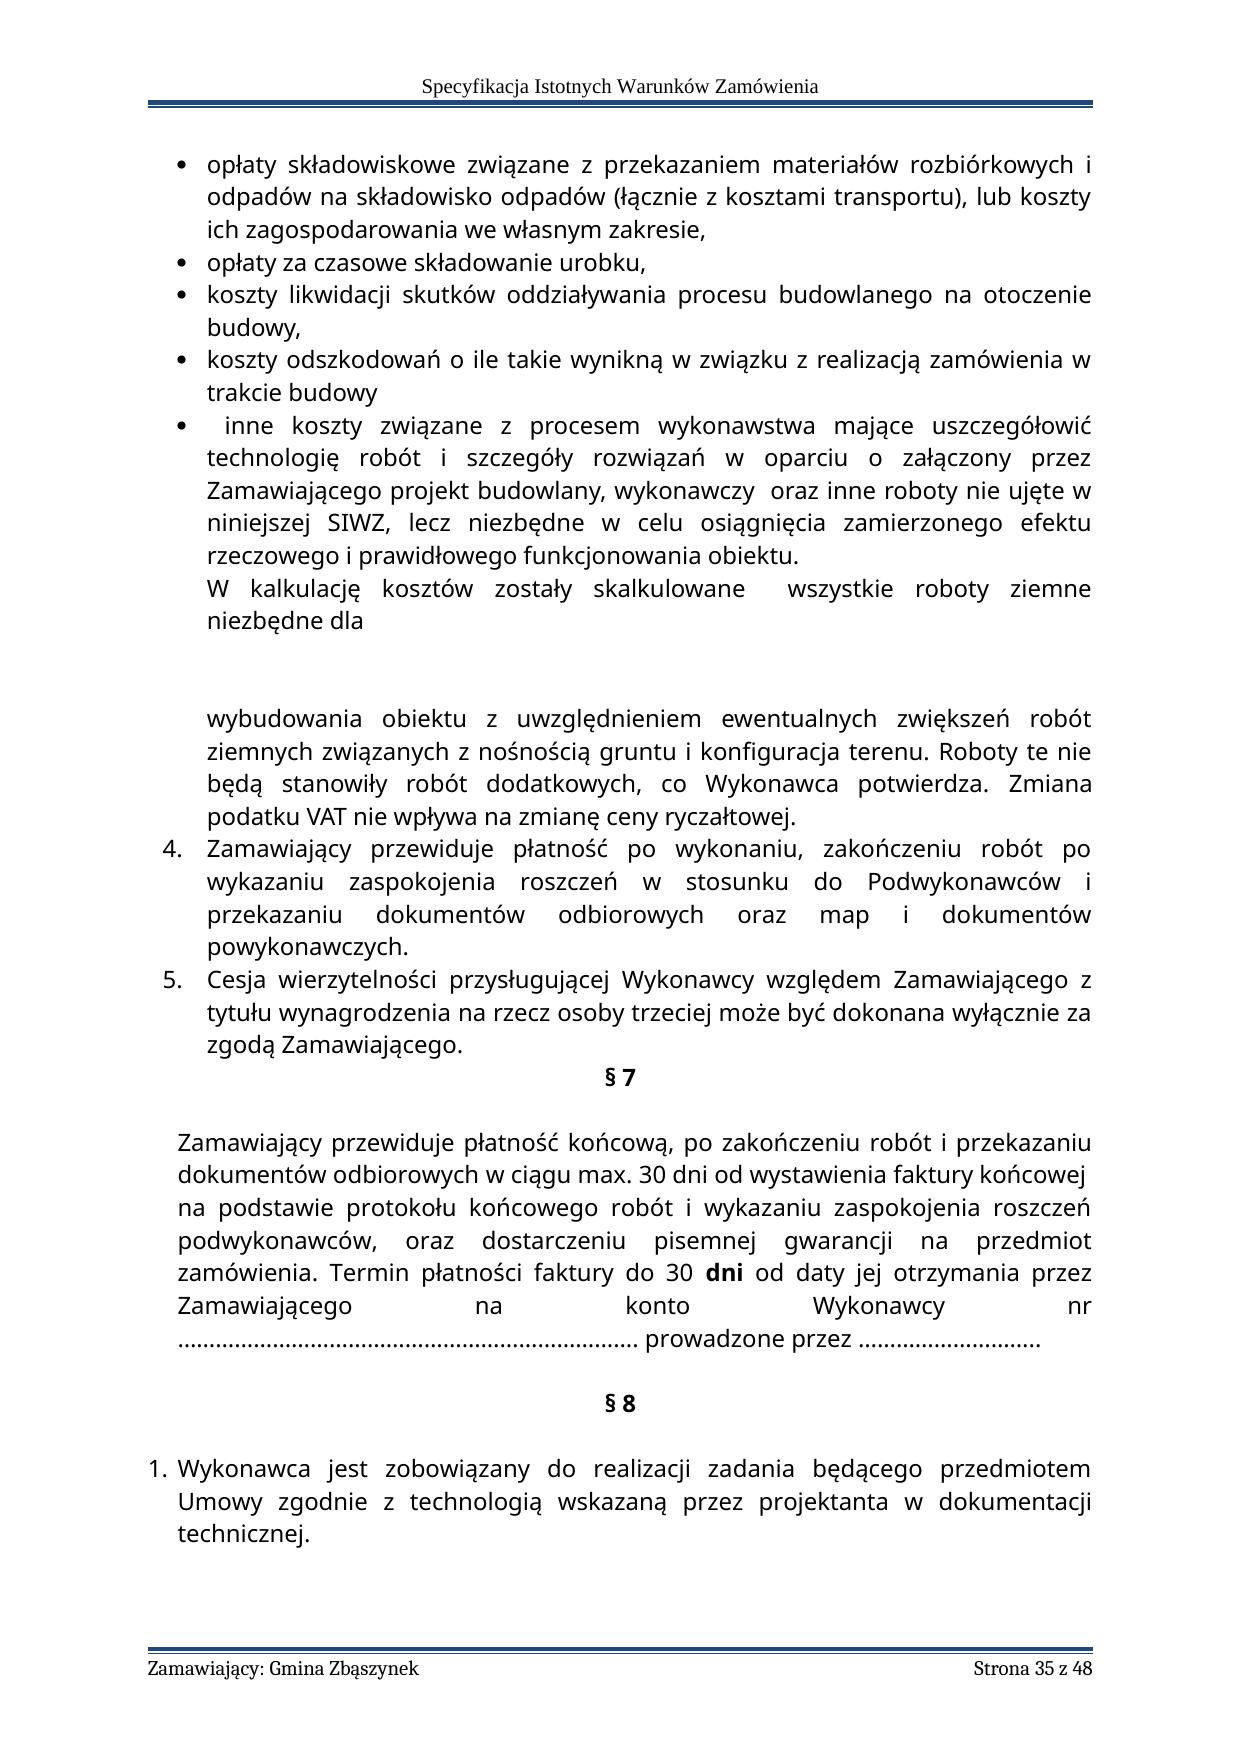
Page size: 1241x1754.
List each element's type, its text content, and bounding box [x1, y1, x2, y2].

text Zamawiający przewiduje płatność końcową, po zakończeniu robót i przekazaniu dokumentów odbiorowych w ciągu max. 30 dni od wystawienia faktury końcowej [177, 1126, 1093, 1191]
text wybudowania obiektu z uwzględnieniem ewentualnych zwiększeń robót ziemnych związanych z nośnością gruntu i konfiguracja terenu. Roboty te nie będą stanowiły robót dodatkowych, co Wykonawca potwierdza. Zmiana podatku VAT nie wpływa na zmianę ceny ryczałtowej. [207, 702, 1093, 832]
list Wykonawca jest zobowiązany do realizacji zadania będącego przedmiotem Umowy zgodnie z technologią wskazaną przez projektanta w dokumentacji technicznej. [148, 1452, 1093, 1549]
text na podstawie protokołu końcowego robót i wykazaniu zaspokojenia roszczeń podwykonawców, oraz dostarczeniu pisemnej gwarancji na przedmiot zamówienia. Termin płatności faktury do 30 dni od daty jej otrzymania przez Zamawiającego na konto Wykonawcy nr ………………………………………………………………. prowadzone przez ……………………….. [177, 1191, 1093, 1354]
list Cesja wierzytelności przysługującej Wykonawcy względem Zamawiającego z tytułu wynagrodzenia na rzecz osoby trzeciej może być dokonana wyłącznie za zgodą Zamawiającego. [162, 963, 1093, 1061]
list koszty likwidacji skutków oddziaływania procesu budowlanego na otoczenie budowy, [177, 278, 1093, 343]
list koszty odszkodowań o ile takie wynikną w związku z realizacją zamówienia w trakcie budowy [177, 343, 1093, 408]
list opłaty za czasowe składowanie urobku, [177, 245, 1093, 278]
list opłaty składowiskowe związane z przekazaniem materiałów rozbiórkowych i odpadów na składowisko odpadów (łącznie z kosztami transportu), lub koszty ich zagospodarowania we własnym zakresie, [177, 148, 1093, 245]
list inne koszty związane z procesem wykonawstwa mające uszczegółowić technologię robót i szczegóły rozwiązań w oparciu o załączony przez Zamawiającego projekt budowlany, wykonawczy oraz inne roboty nie ujęte w niniejszej SIWZ, lecz niezbędne w celu osiągnięcia zamierzonego efektu rzeczowego i prawidłowego funkcjonowania obiektu. [177, 408, 1093, 571]
text § 7 [148, 1061, 1093, 1093]
list Zamawiający przewiduje płatność po wykonaniu, zakończeniu robót po wykazaniu zaspokojenia roszczeń w stosunku do Podwykonawców i przekazaniu dokumentów odbiorowych oraz map i dokumentów powykonawczych. [162, 832, 1093, 963]
text W kalkulację kosztów zostały skalkulowane wszystkie roboty ziemne niezbędne dla [207, 571, 1093, 637]
text § 8 [148, 1387, 1093, 1419]
